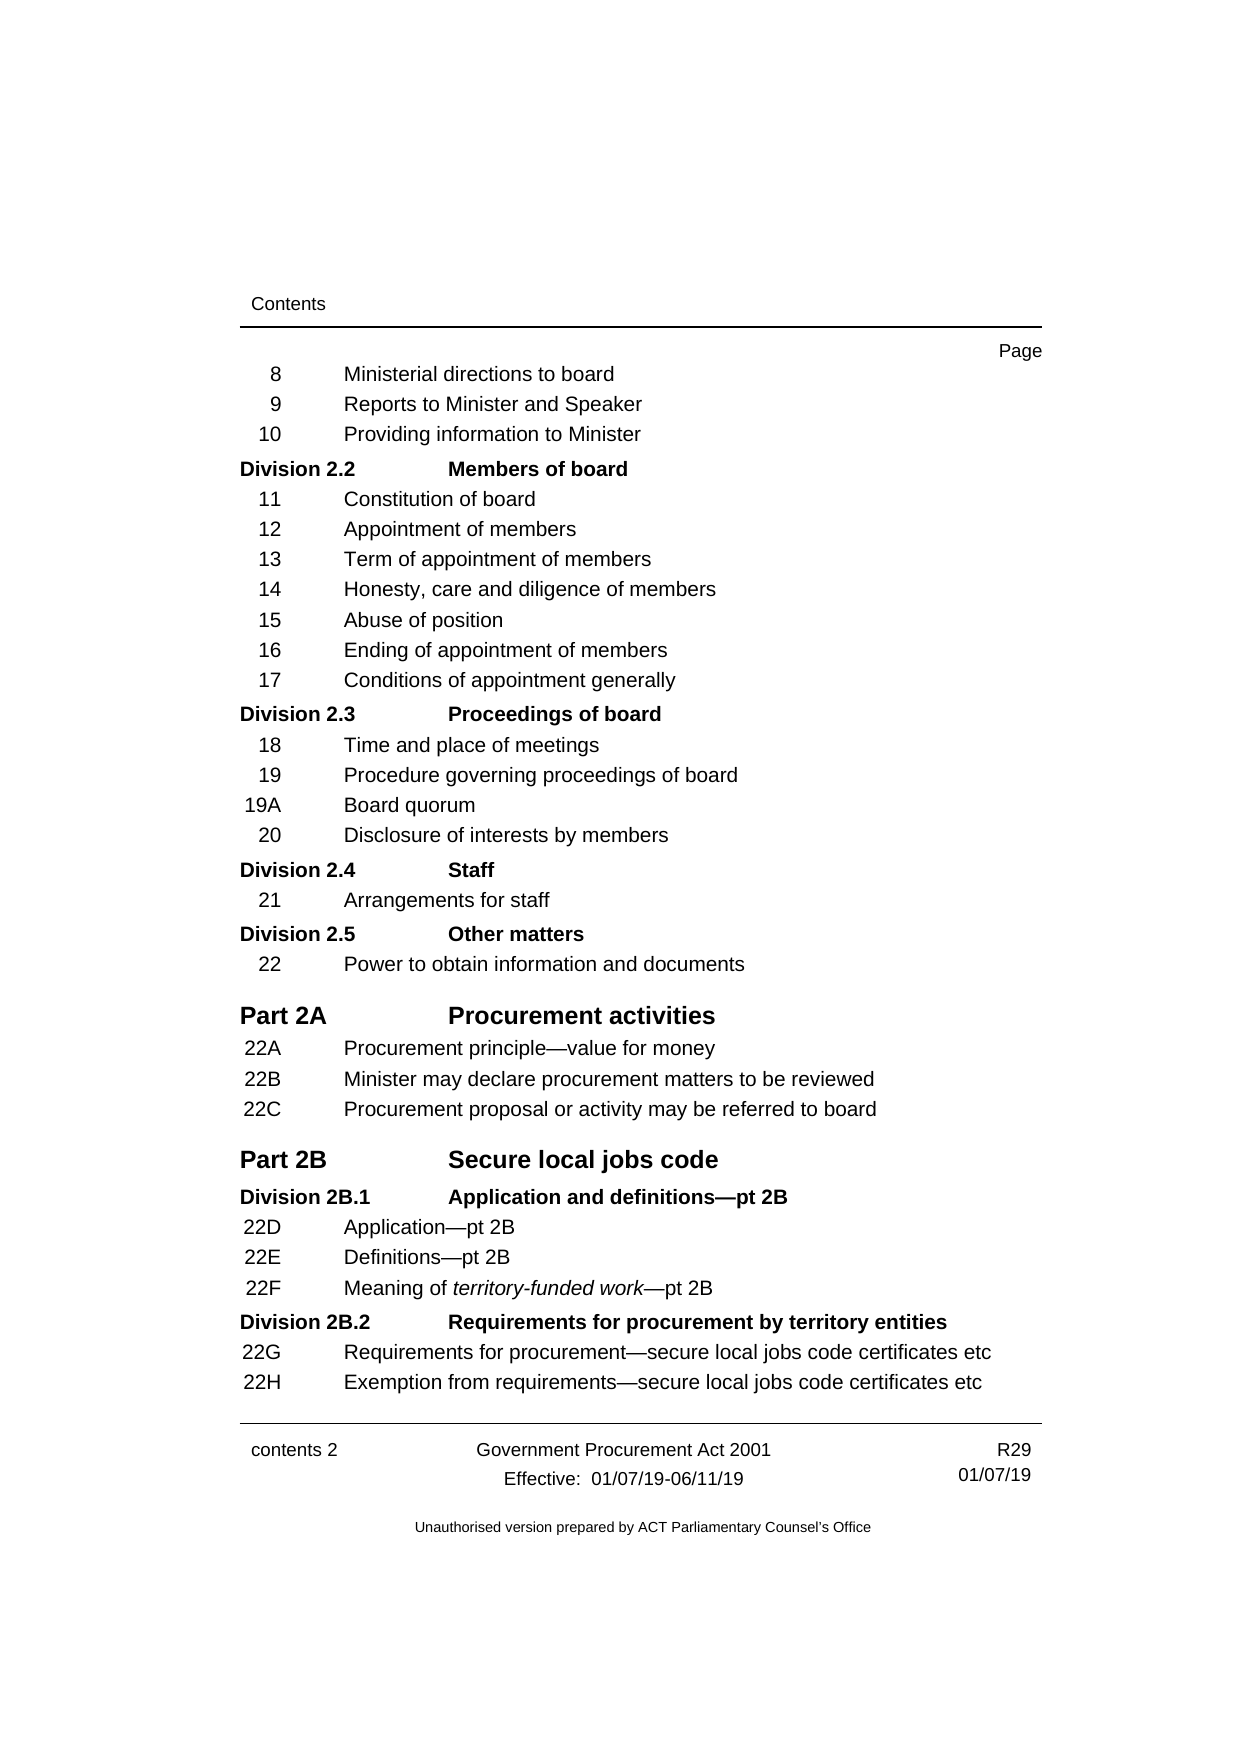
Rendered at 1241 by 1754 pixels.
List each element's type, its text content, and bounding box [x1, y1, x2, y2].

text 18 Time and place of meetings 11 [239, 732, 996, 756]
text Division 2.5 Other matters 14 [239, 922, 996, 946]
text 15 Abuse of position 9 [239, 607, 996, 631]
text Part 2A Procurement activities 15 [239, 1001, 996, 1030]
text 20 Disclosure of interests by members 13 [239, 823, 996, 847]
text 16 Ending of appointment of members 10 [239, 638, 996, 662]
text 22 Power to obtain information and documents 14 [239, 952, 996, 976]
text 22C Procurement proposal or activity may be referred to board 16 [239, 1097, 996, 1121]
text 22G Requirements for procurement—secure local jobs code certificates etc 19 [239, 1340, 996, 1364]
text 12 Appointment of members 8 [239, 517, 996, 541]
text 22H Exemption from requirements—secure local jobs code certificates etc 21 [239, 1370, 996, 1394]
text 8 Ministerial directions to board 6 [239, 362, 996, 386]
text 22B Minister may declare procurement matters to be reviewed 15 [239, 1066, 996, 1090]
text 22A Procurement principle—value for money 15 [239, 1036, 996, 1060]
text 21 Arrangements for staff 14 [239, 888, 996, 912]
text 14 Honesty, care and diligence of members 9 [239, 577, 996, 601]
text 22D Application—pt 2B 17 [239, 1215, 996, 1239]
text Division 2B.2 Requirements for procurement by territory entities 19 [239, 1310, 996, 1334]
text Division 2.3 Proceedings of board 11 [239, 702, 996, 726]
text 17 Conditions of appointment generally 10 [239, 668, 996, 692]
text Division 2.4 Staff 14 [239, 857, 996, 881]
text 13 Term of appointment of members 8 [239, 547, 996, 571]
text Division 2B.1 Application and definitions—pt 2B 17 [239, 1185, 996, 1209]
text Division 2.2 Members of board 8 [239, 456, 996, 480]
text 19A Board quorum 12 [239, 793, 996, 817]
text 11 Constitution of board 8 [239, 487, 996, 511]
text 19 Procedure governing proceedings of board 11 [239, 763, 996, 787]
text Part 2B Secure local jobs code 17 [239, 1146, 996, 1174]
text 22E Definitions—pt 2B 17 [239, 1245, 996, 1269]
text 9 Reports to Minister and Speaker 7 [239, 392, 996, 416]
text 22F Meaning of territory-funded work—pt 2B 18 [239, 1275, 996, 1299]
text 10 Providing information to Minister 7 [239, 422, 996, 446]
